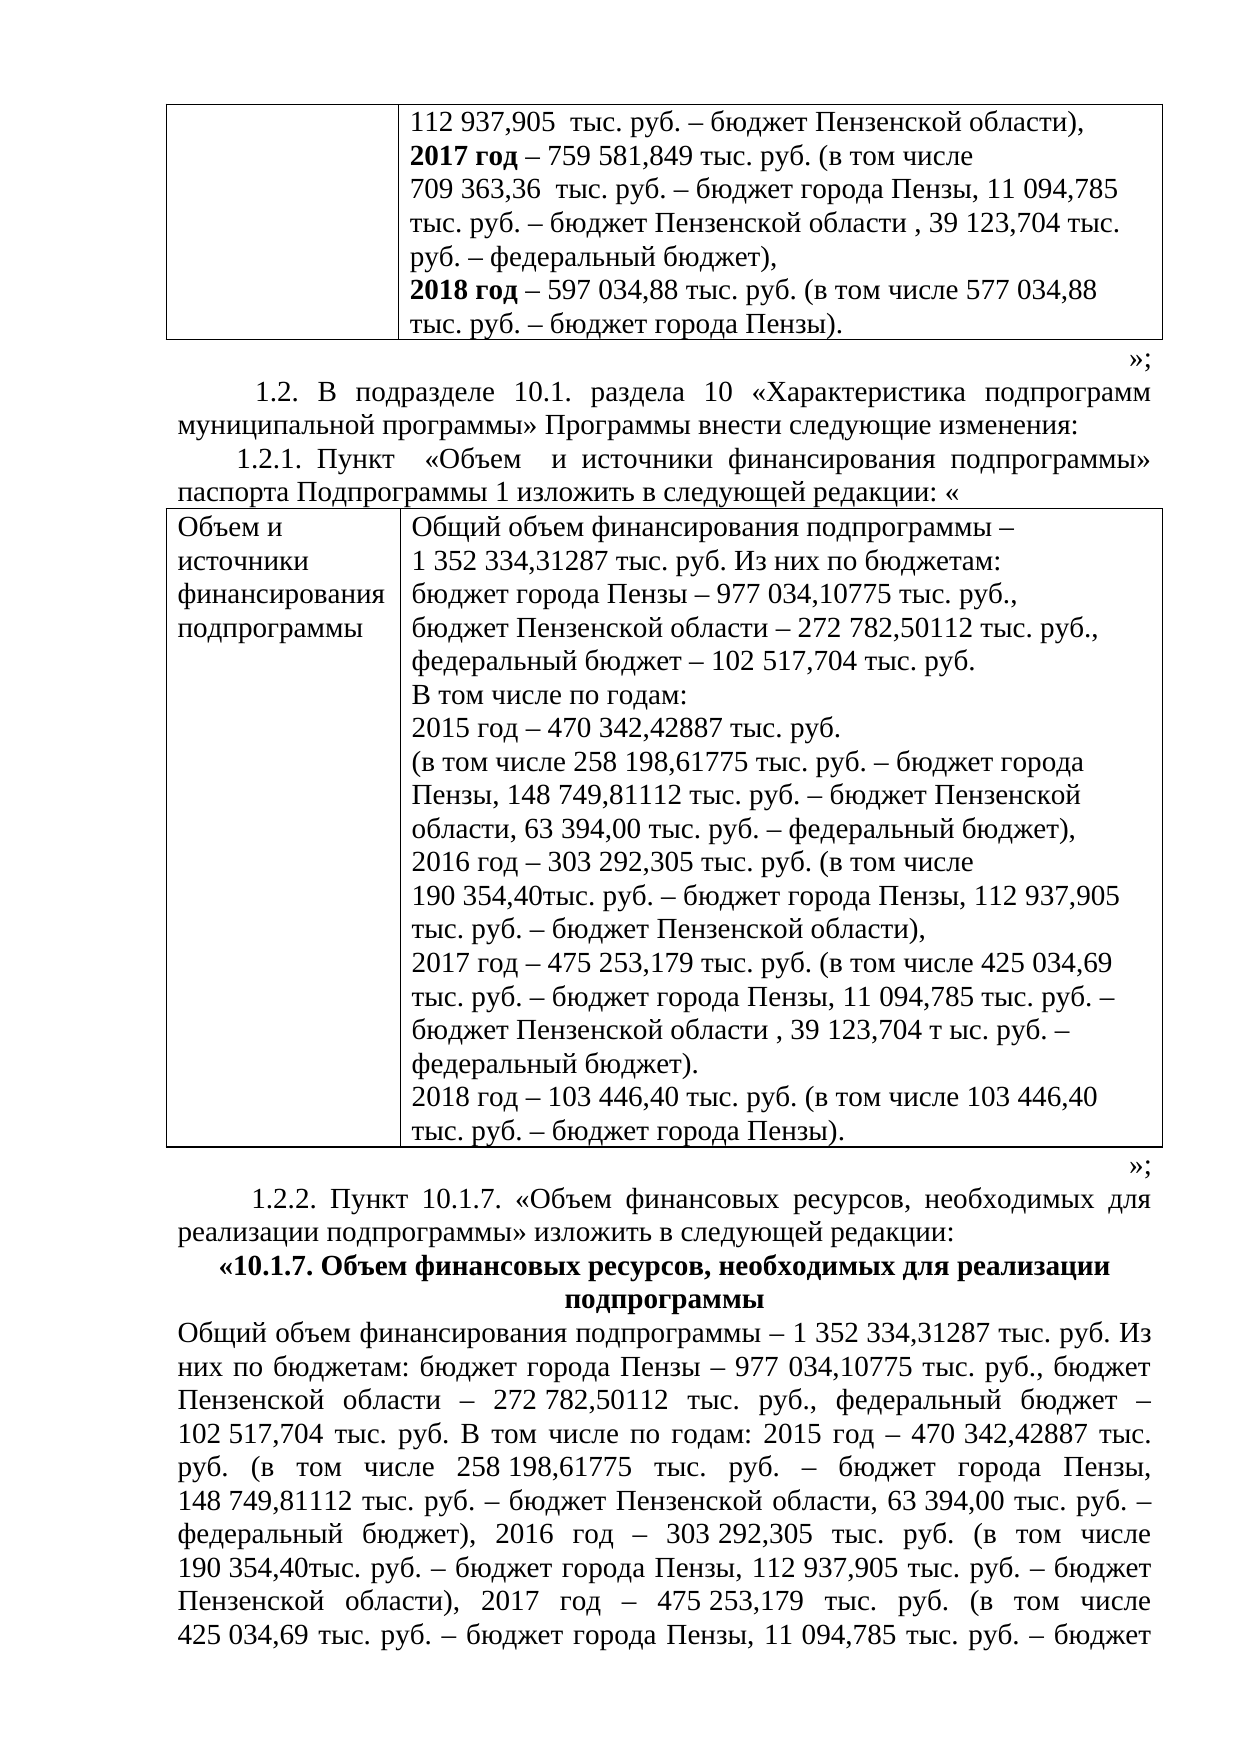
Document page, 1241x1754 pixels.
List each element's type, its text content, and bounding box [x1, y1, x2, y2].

text »; [177, 340, 1152, 374]
table_header Общий объем финансирования подпрограммы – 1 352 334,31287 тыс. руб. Из них по бюджетам: бюджет города Пензы – 977 034,10775 тыс. руб., бюджет Пензенской области – 272 782,50112 тыс. руб., федеральный бюджет – 102 517,704 тыс. руб. В том числе по годам: 2015 год – 470 342,42887 тыс. руб. (в том числе 258 198,61775 тыс. руб. – бюджет города Пензы, 148 749,81112 тыс. руб. – бюджет Пензенской области, 63 394,00 тыс. руб. – федеральный бюджет), 2016 год – 303 292,305 тыс. руб. (в том числе 190 354,40тыс. руб. – бюджет города Пензы, 112 937,905 тыс. руб. – бюджет Пензенской области), 2017 год – 475 253,179 тыс. руб. (в том числе 425 034,69 тыс. руб. – бюджет города Пензы, 11 094,785 тыс. руб. – бюджет Пензенской области , 39 123,704 т ыс. руб. – федеральный бюджет). 2018 год – 103 446,40 тыс. руб. (в том числе 103 446,40 тыс. руб. – бюджет города Пензы). [401, 509, 1162, 1146]
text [177, 1315, 1152, 1651]
table_header Объем и источники финансирования подпрограммы [167, 509, 400, 1146]
text 1.2.1. Пункт «Объем и источники финансирования подпрограммы» паспорта Подпрограммы 1 изложить в следующей редакции: « [177, 441, 1152, 508]
text «10.1.7. Объем финансовых ресурсов, необходимых для реализации подпрограммы [177, 1248, 1152, 1315]
text »; [177, 1148, 1152, 1181]
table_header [399, 105, 1162, 339]
text 1.2.2. Пункт 10.1.7. «Объем финансовых ресурсов, необходимых для реализации подпрограммы» изложить в следующей редакции: [177, 1181, 1152, 1248]
text 1.2. В подразделе 10.1. раздела 10 «Характеристика подпрограмм муниципальной программы» Программы внести следующие изменения: [177, 374, 1152, 441]
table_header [167, 105, 398, 339]
